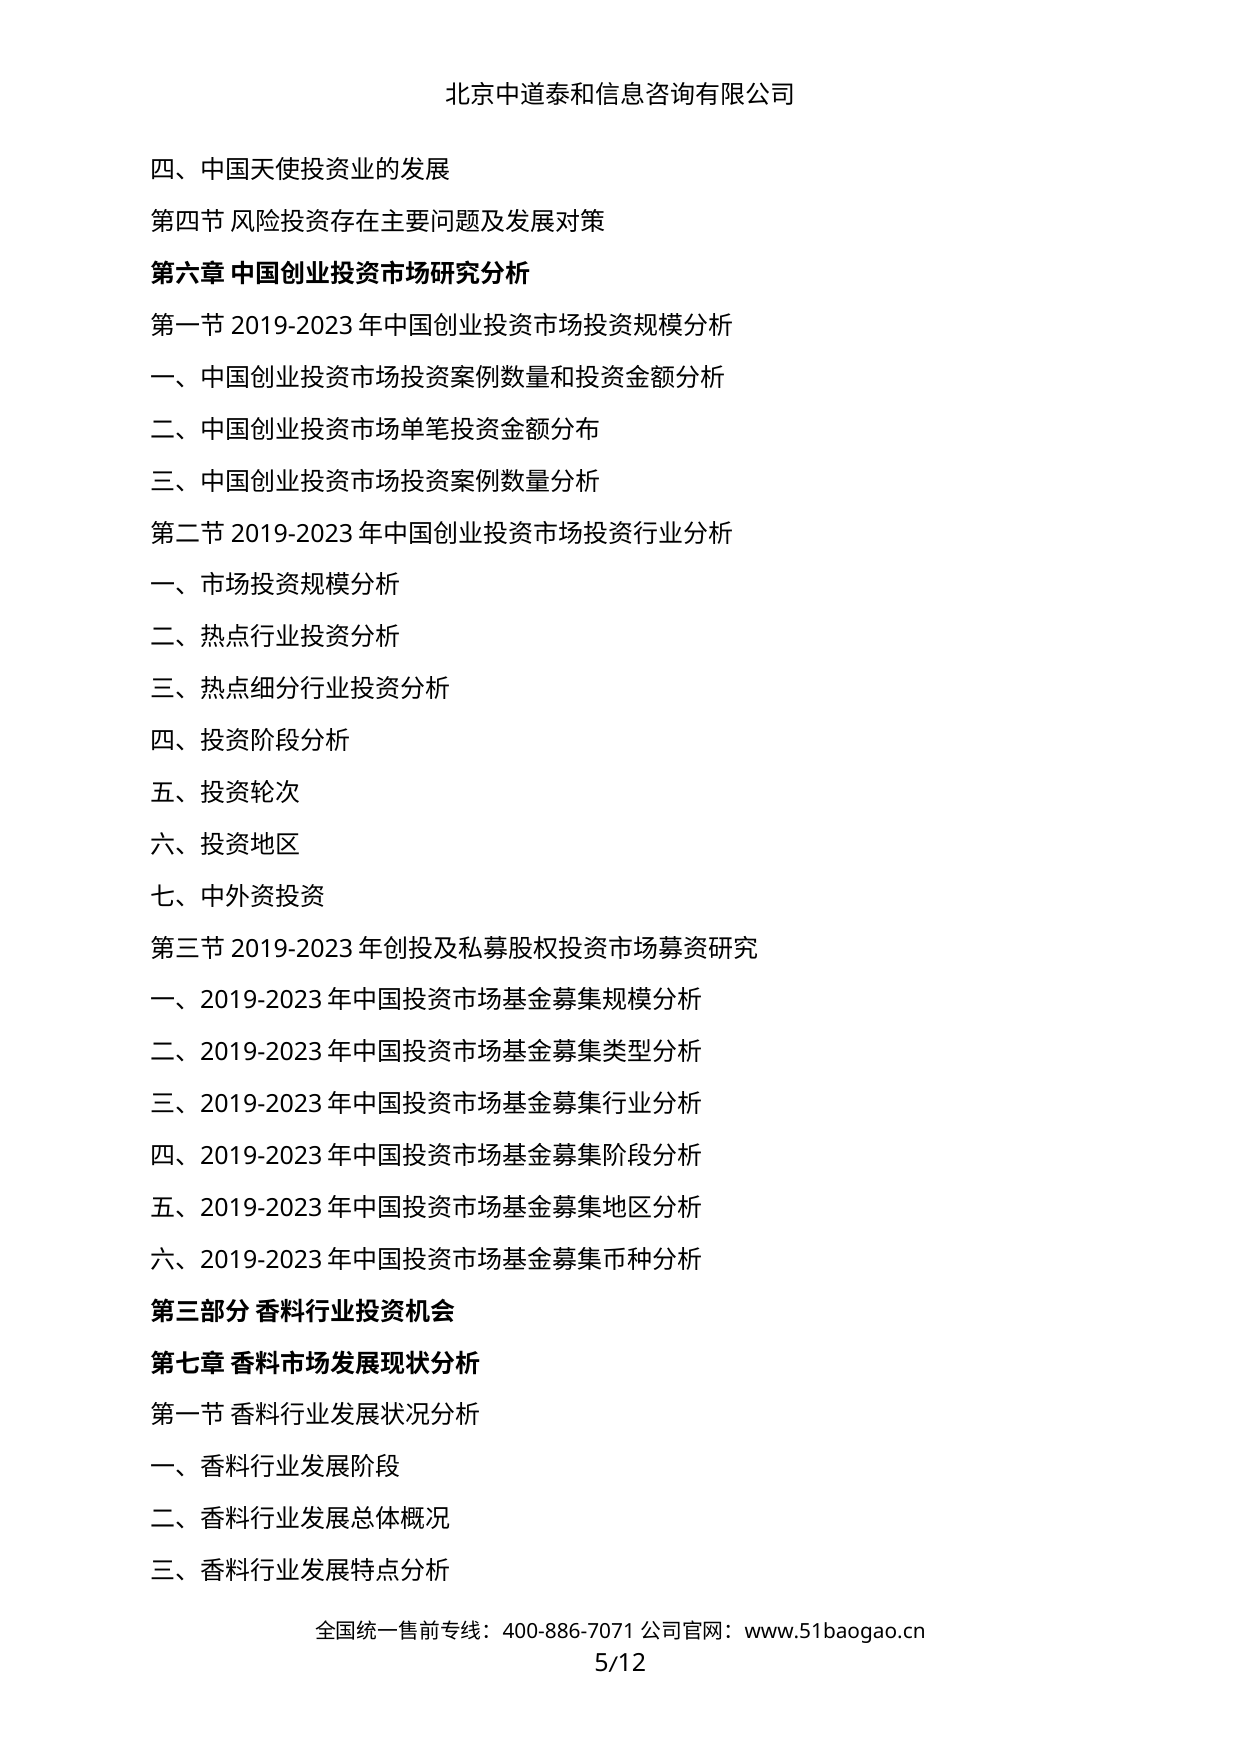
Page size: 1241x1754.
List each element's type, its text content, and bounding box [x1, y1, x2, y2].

text 四、2019-2023年中国投资市场基金募集阶段分析 [150, 1136, 1090, 1172]
text 二、香料行业发展总体概况 [150, 1499, 1090, 1535]
text 第四节 风险投资存在主要问题及发展对策 [150, 202, 1090, 238]
text 第三节 2019-2023年创投及私募股权投资市场募资研究 [150, 928, 1090, 964]
text 四、中国天使投资业的发展 [150, 150, 1090, 186]
text 六、2019-2023年中国投资市场基金募集币种分析 [150, 1239, 1090, 1276]
text 一、香料行业发展阶段 [150, 1447, 1090, 1483]
text 五、2019-2023年中国投资市场基金募集地区分析 [150, 1187, 1090, 1224]
text 四、投资阶段分析 [150, 721, 1090, 757]
text 五、投资轮次 [150, 772, 1090, 809]
text 第二节 2019-2023年中国创业投资市场投资行业分析 [150, 513, 1090, 549]
text 七、中外资投资 [150, 876, 1090, 912]
text 三、中国创业投资市场投资案例数量分析 [150, 461, 1090, 497]
text 第三部分 香料行业投资机会 [150, 1291, 1090, 1327]
text 三、2019-2023年中国投资市场基金募集行业分析 [150, 1084, 1090, 1120]
text 第一节 2019-2023年中国创业投资市场投资规模分析 [150, 306, 1090, 342]
text 三、热点细分行业投资分析 [150, 669, 1090, 705]
text 一、2019-2023年中国投资市场基金募集规模分析 [150, 980, 1090, 1016]
text 一、市场投资规模分析 [150, 565, 1090, 601]
text 第一节 香料行业发展状况分析 [150, 1395, 1090, 1431]
text 六、投资地区 [150, 824, 1090, 861]
text 二、2019-2023年中国投资市场基金募集类型分析 [150, 1032, 1090, 1068]
text 二、热点行业投资分析 [150, 617, 1090, 653]
text 三、香料行业发展特点分析 [150, 1551, 1090, 1587]
text 二、中国创业投资市场单笔投资金额分布 [150, 409, 1090, 446]
text 第六章 中国创业投资市场研究分析 [150, 254, 1090, 290]
text 第七章 香料市场发展现状分析 [150, 1343, 1090, 1379]
text 一、中国创业投资市场投资案例数量和投资金额分析 [150, 357, 1090, 394]
